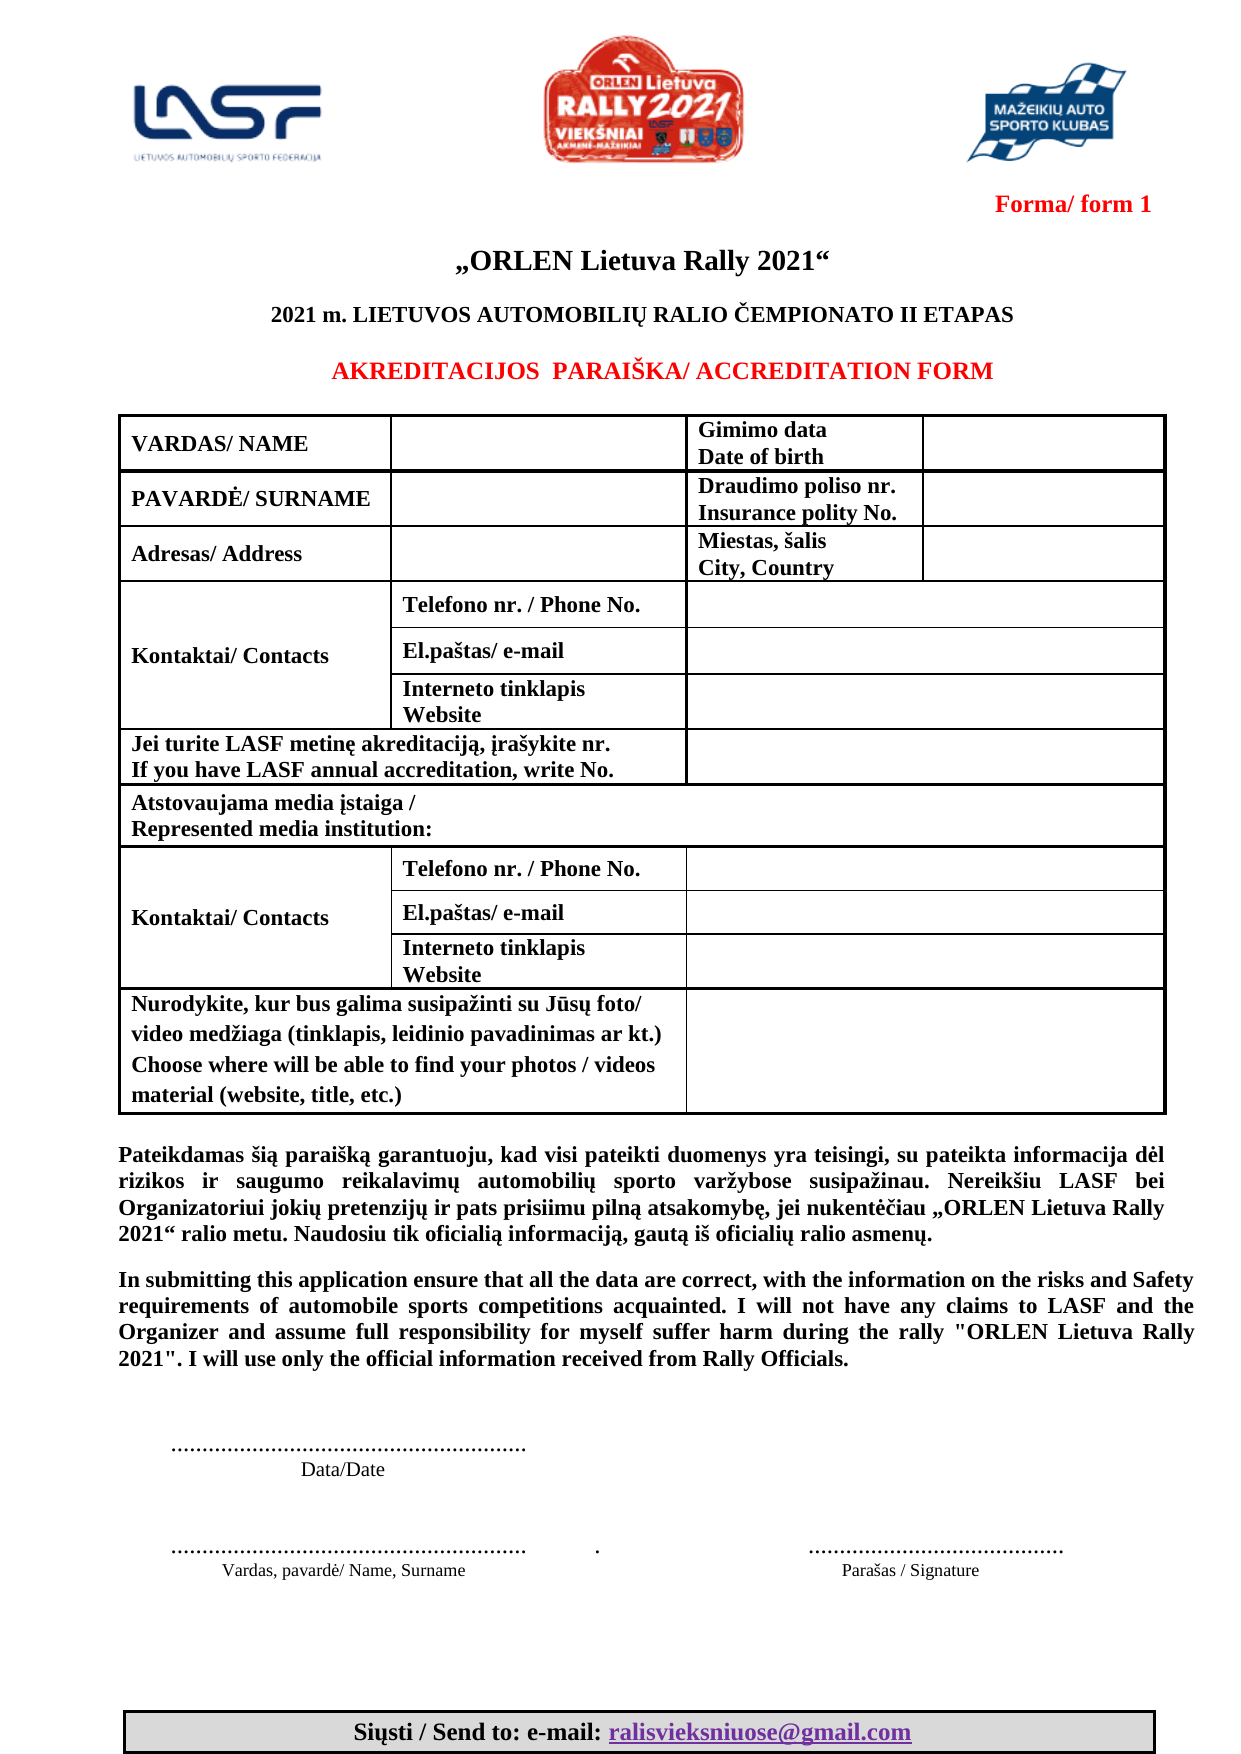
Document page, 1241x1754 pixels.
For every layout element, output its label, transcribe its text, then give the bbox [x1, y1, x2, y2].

text AKREDITACIJOS PARAIŠKA/ ACCREDITATION FORM [133, 356, 1152, 385]
table_cell [688, 730, 1163, 783]
table_cell [687, 848, 1163, 889]
text Data/Date [133, 1457, 1152, 1481]
table_cell Telefono nr. / Phone No. [392, 848, 686, 889]
table_cell [688, 582, 1163, 626]
table_cell [392, 527, 685, 580]
table_header [924, 417, 1163, 469]
table_cell Interneto tinklapis Website [392, 675, 685, 728]
text Vardas, pavardė/ Name, Surname Parašas / Signature [133, 1559, 1152, 1595]
table_cell Interneto tinklapis Website [392, 935, 686, 987]
table_cell [688, 675, 1163, 728]
table_cell PAVARDĖ/ SURNAME [121, 473, 390, 525]
text ......................................................... . ......................................... [133, 1530, 1152, 1559]
table_cell El.paštas/ e-mail [392, 891, 686, 932]
table_cell Nurodykite, kur bus galima susipažinti su Jūsų foto/ video medžiaga (tinklapis, leidinio pavadinimas ar kt.) Choose where will be able to find your photos / videos material (website, title, etc.) [121, 990, 686, 1112]
text Forma/ form 1 [673, 189, 1152, 218]
text ......................................................... [133, 1428, 1152, 1457]
table_cell Draudimo poliso nr. Insurance polity No. [688, 473, 922, 525]
text „ORLEN Lietuva Rally 2021“ [133, 243, 1152, 277]
table_header VARDAS/ NAME [121, 417, 390, 469]
table_cell [924, 473, 1163, 525]
table_cell Atstovaujama media įstaiga / Represented media institution: [121, 786, 1163, 844]
table_cell [688, 628, 1163, 673]
table_cell [392, 473, 685, 525]
table_header Gimimo data Date of birth [688, 417, 922, 469]
table_cell [687, 891, 1163, 932]
table_cell [687, 935, 1163, 987]
table_cell Adresas/ Address [121, 527, 390, 580]
table_cell El.paštas/ e-mail [392, 628, 685, 673]
table_cell Jei turite LASF metinę akreditaciją, įrašykite nr. If you have LASF annual accreditation, write No. [121, 730, 685, 783]
table_cell Miestas, šalis City, Country [688, 527, 922, 580]
text In submitting this application ensure that all the data are correct, with the information on the risks and Safety requirements of automobile sports competitions acquainted. I will not have any claims to LASF and the Organizer and assume full responsibility for myself suffer harm during the rally "ORLEN Lietuva Rally 2021". I will use only the official information received from Rally Officials. [118, 1266, 1196, 1371]
text Pateikdamas šią paraišką garantuoju, kad visi pateikti duomenys yra teisingi, su pateikta informacija dėl rizikos ir saugumo reikalavimų automobilių sporto varžybose susipažinau. Nereikšiu LASF bei Organizatoriui jokių pretenzijų ir pats prisiimu pilną atsakomybę, jei nukentėčiau „ORLEN Lietuva Rally 2021“ ralio metu. Naudosiu tik oficialią informaciją, gautą iš oficialių ralio asmenų. [118, 1141, 1166, 1246]
table_cell [924, 527, 1163, 580]
table_header [392, 417, 685, 469]
table_cell [687, 990, 1163, 1112]
table_cell Kontaktai/ Contacts [121, 582, 390, 728]
text 2021 m. LIETUVOS AUTOMOBILIŲ RALIO ČEMPIONATO II ETAPAS [133, 301, 1152, 327]
table_cell Kontaktai/ Contacts [121, 848, 391, 987]
table_cell Telefono nr. / Phone No. [392, 582, 685, 626]
